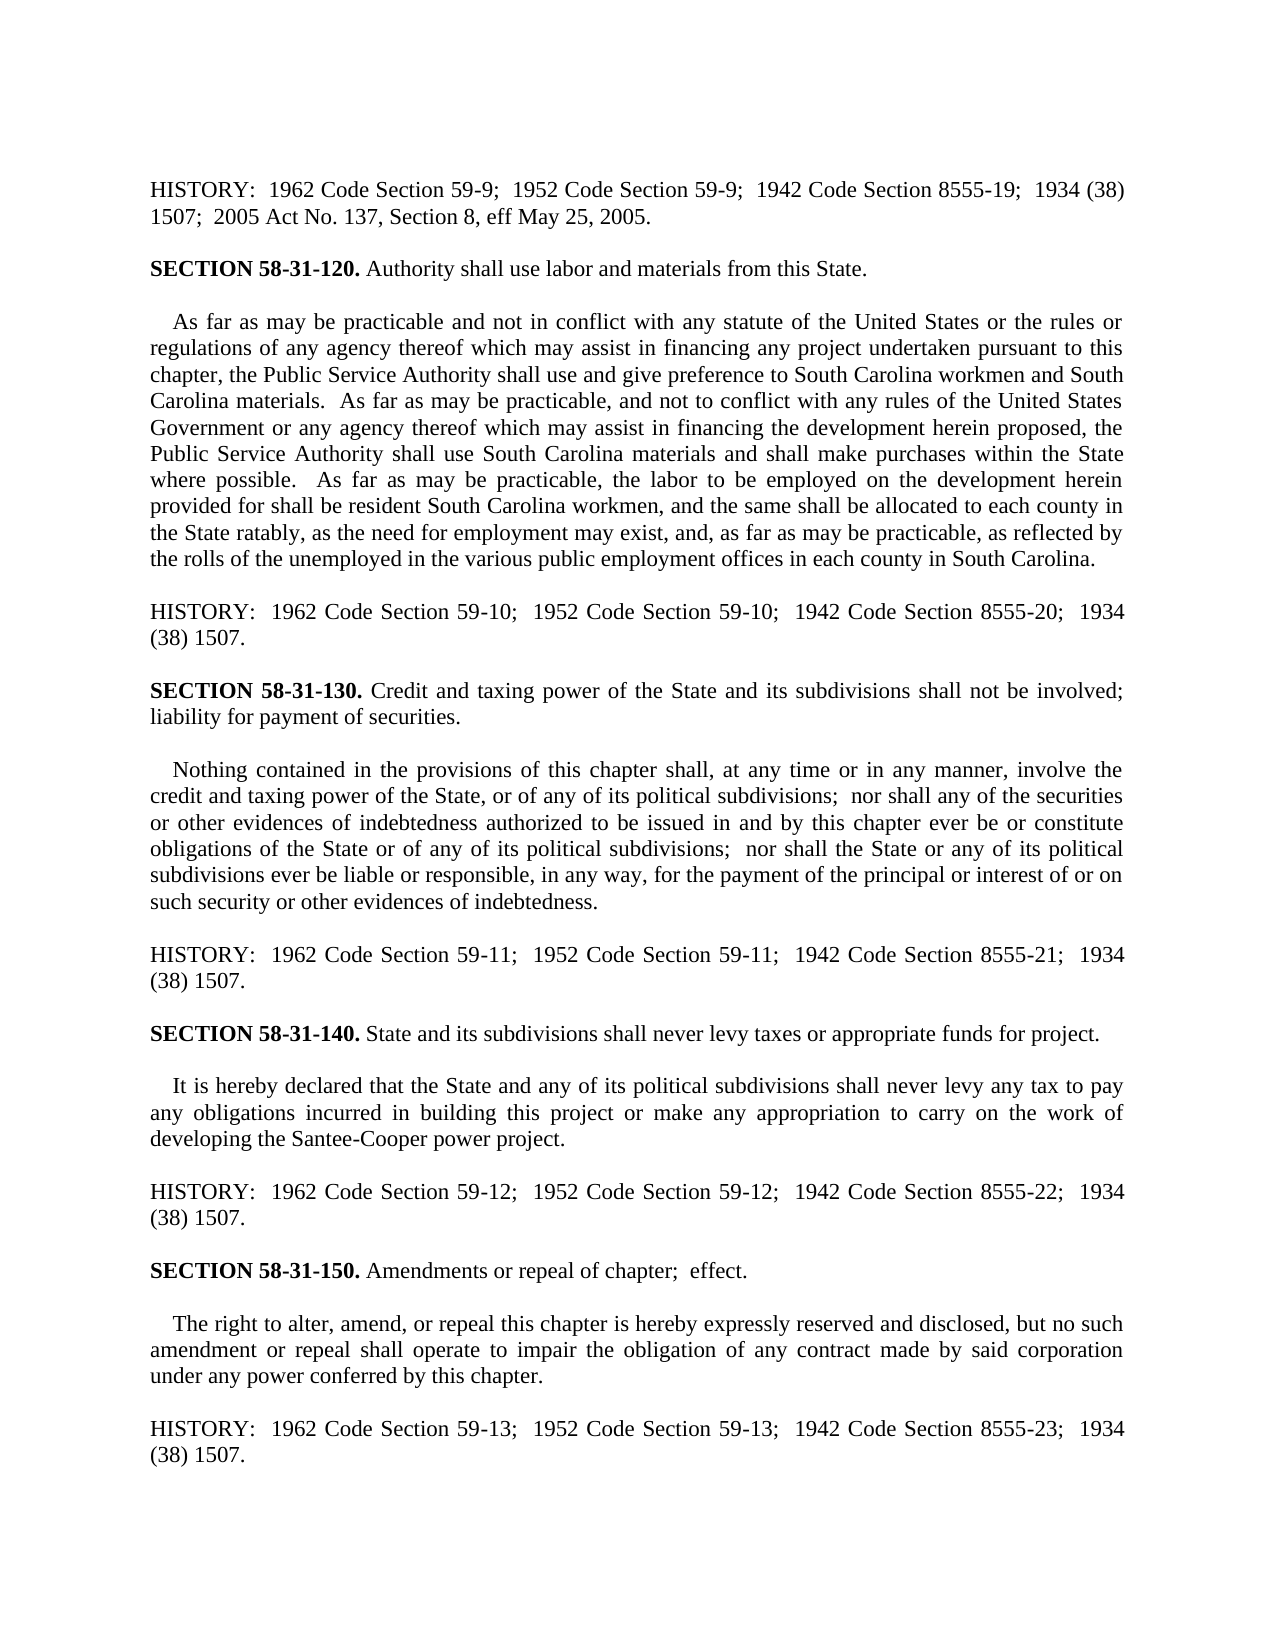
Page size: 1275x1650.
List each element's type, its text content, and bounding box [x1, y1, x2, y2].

text SECTION 58-31-130. Credit and taxing power of the State and its subdivisions shall not be involved; liability for payment of securities. [150, 677, 1125, 730]
text SECTION 58-31-150. Amendments or repeal of chapter; effect. [150, 1257, 1125, 1283]
text HISTORY: 1962 Code Section 59-10; 1952 Code Section 59-10; 1942 Code Section 8555-20; 1934 (38) 1507. [150, 598, 1125, 651]
text SECTION 58-31-140. State and its subdivisions shall never levy taxes or appropriate funds for project. [150, 1020, 1125, 1046]
text HISTORY: 1962 Code Section 59-9; 1952 Code Section 59-9; 1942 Code Section 8555-19; 1934 (38) 1507; 2005 Act No. 137, Section 8, eff May 25, 2005. [150, 176, 1125, 229]
text HISTORY: 1962 Code Section 59-12; 1952 Code Section 59-12; 1942 Code Section 8555-22; 1934 (38) 1507. [150, 1178, 1125, 1231]
text HISTORY: 1962 Code Section 59-11; 1952 Code Section 59-11; 1942 Code Section 8555-21; 1934 (38) 1507. [150, 941, 1125, 993]
text SECTION 58-31-120. Authority shall use labor and materials from this State. [150, 255, 1125, 282]
text HISTORY: 1962 Code Section 59-13; 1952 Code Section 59-13; 1942 Code Section 8555-23; 1934 (38) 1507. [150, 1415, 1125, 1468]
text The right to alter, amend, or repeal this chapter is hereby expressly reserved and disclosed, but no such amendment or repeal shall operate to impair the obligation of any contract made by said corporation under any power conferred by this chapter. [150, 1309, 1125, 1389]
text As far as may be practicable and not in conflict with any statute of the United States or the rules or regulations of any agency thereof which may assist in financing any project undertaken pursuant to this chapter, the Public Service Authority shall use and give preference to South Carolina workmen and South Carolina materials. As far as may be practicable, and not to conflict with any rules of the United States Government or any agency thereof which may assist in financing the development herein proposed, the Public Service Authority shall use South Carolina materials and shall make purchases within the State where possible. As far as may be practicable, the labor to be employed on the development herein provided for shall be resident South Carolina workmen, and the same shall be allocated to each county in the State ratably, as the need for employment may exist, and, as far as may be practicable, as reflected by the rolls of the unemployed in the various public employment offices in each county in South Carolina. [150, 308, 1125, 572]
text Nothing contained in the provisions of this chapter shall, at any time or in any manner, involve the credit and taxing power of the State, or of any of its political subdivisions; nor shall any of the securities or other evidences of indebtedness authorized to be issued in and by this chapter ever be or constitute obligations of the State or of any of its political subdivisions; nor shall the State or any of its political subdivisions ever be liable or responsible, in any way, for the payment of the principal or interest of or on such security or other evidences of indebtedness. [150, 756, 1125, 914]
text It is hereby declared that the State and any of its political subdivisions shall never levy any tax to pay any obligations incurred in building this project or make any appropriation to carry on the work of developing the Santee-Cooper power project. [150, 1072, 1125, 1151]
